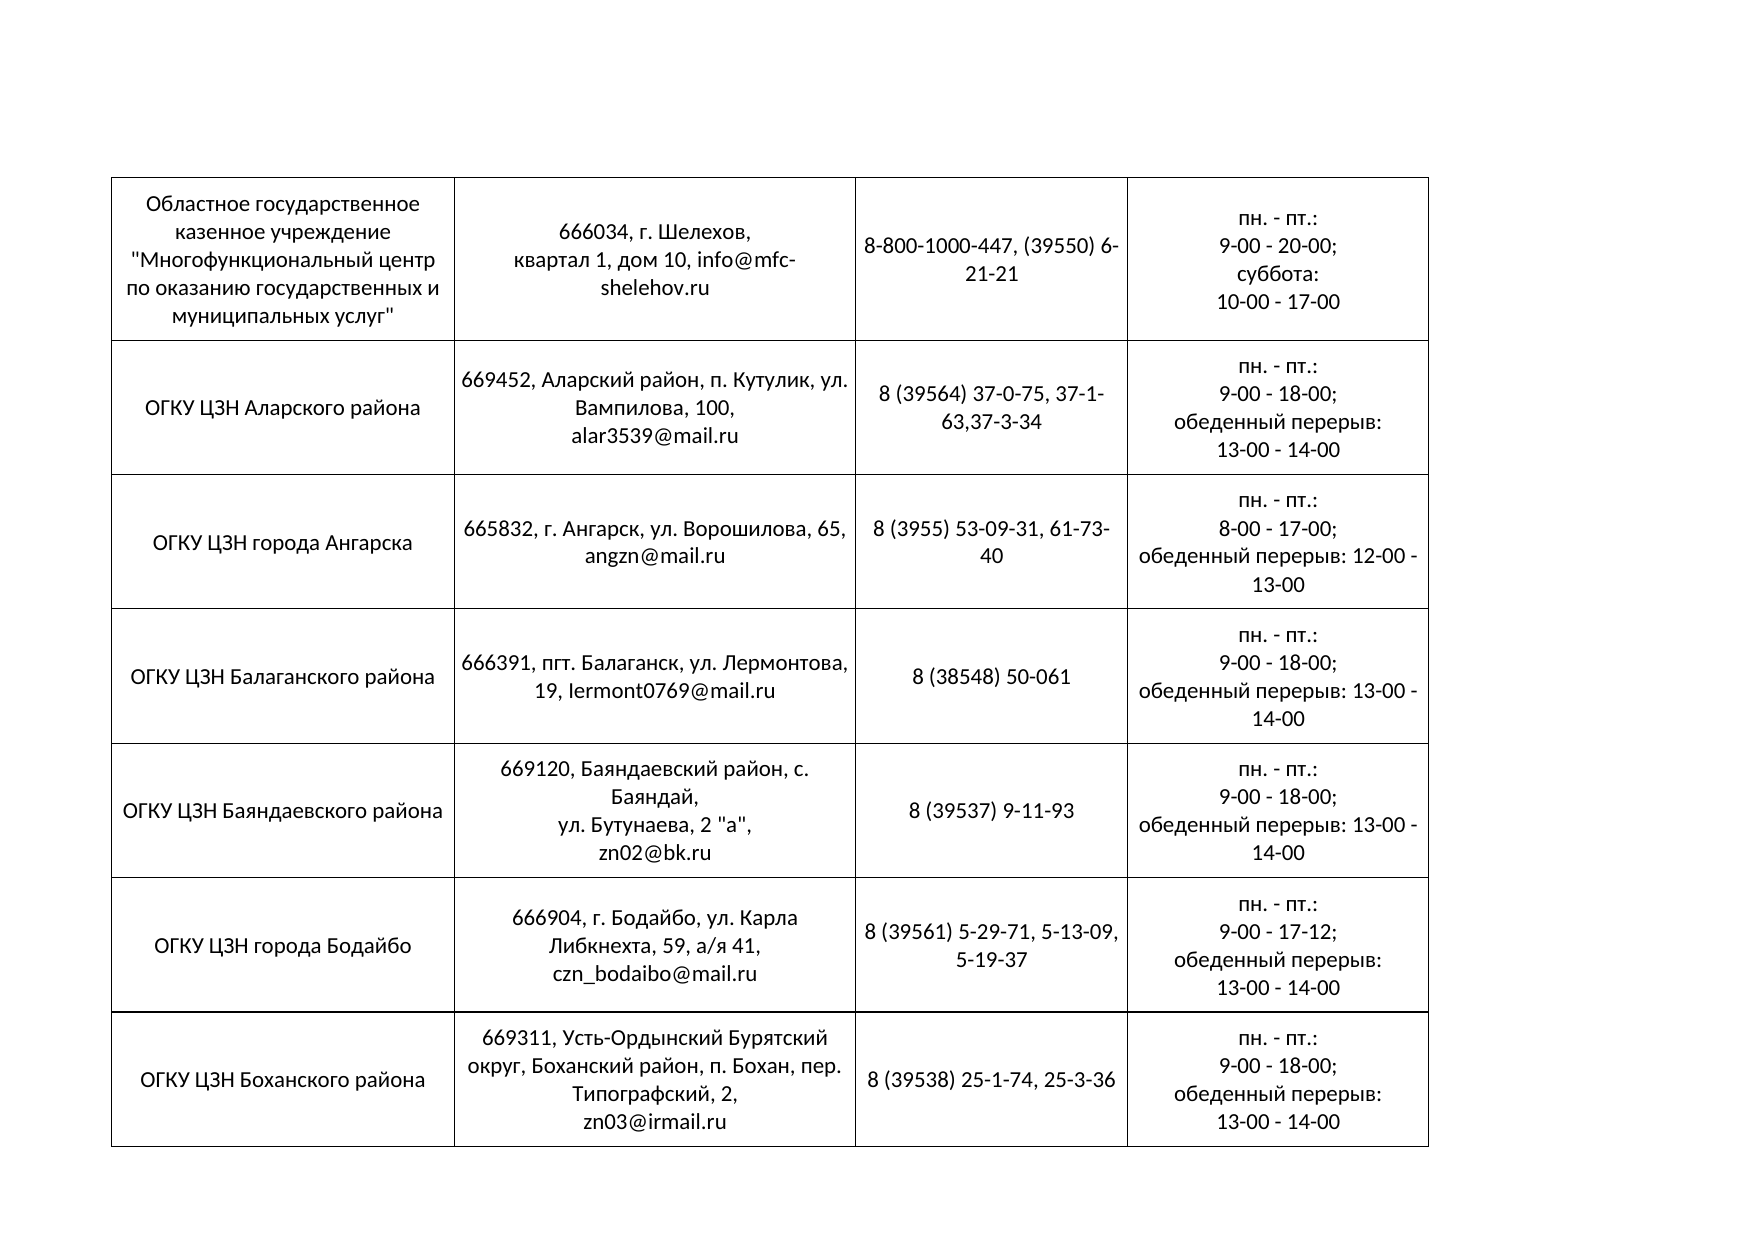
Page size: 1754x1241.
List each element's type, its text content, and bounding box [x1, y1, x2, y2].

table_cell 8 (3955) 53-09-31, 61-73-40 [856, 475, 1127, 608]
table_cell 8 (39564) 37-0-75, 37-1-63,37-3-34 [856, 341, 1127, 474]
table_cell пн. - пт.: 9-00 - 18-00; обеденный перерыв: 13-00 - 14-00 [1128, 744, 1428, 877]
table_cell пн. - пт.: 9-00 - 18-00; обеденный перерыв: 13-00 - 14-00 [1128, 1013, 1428, 1146]
table_cell пн. - пт.: 8-00 - 17-00; обеденный перерыв: 12-00 - 13-00 [1128, 475, 1428, 608]
table_cell 669311, Усть-Ордынский Бурятский округ, Боханский район, п. Бохан, пер. Типографский, 2, zn03@irmail.ru [455, 1013, 855, 1146]
table_cell ОГКУ ЦЗН Боханского района [112, 1013, 454, 1146]
table_cell 8 (39561) 5-29-71, 5-13-09, 5-19-37 [856, 878, 1127, 1011]
table_cell 669452, Аларский район, п. Кутулик, ул. Вампилова, 100, alar3539@mail.ru [455, 341, 855, 474]
table_cell ОГКУ ЦЗН Баяндаевского района [112, 744, 454, 877]
table_cell пн. - пт.: 9-00 - 20-00; суббота: 10-00 - 17-00 [1128, 178, 1428, 339]
table_cell 669120, Баяндаевский район, с. Баяндай, ул. Бутунаева, 2 "а", zn02@bk.ru [455, 744, 855, 877]
table_cell 8 (38548) 50-061 [856, 609, 1127, 743]
table_cell пн. - пт.: 9-00 - 17-12; обеденный перерыв: 13-00 - 14-00 [1128, 878, 1428, 1011]
table_cell 8 (39537) 9-11-93 [856, 744, 1127, 877]
table_cell 666034, г. Шелехов, квартал 1, дом 10, info@mfc-shelehov.ru [455, 178, 855, 339]
table_cell пн. - пт.: 9-00 - 18-00; обеденный перерыв: 13-00 - 14-00 [1128, 341, 1428, 474]
table_cell ОГКУ ЦЗН города Бодайбо [112, 878, 454, 1011]
table_cell 666904, г. Бодайбо, ул. Карла Либкнехта, 59, а/я 41, czn_bodaibo@mail.ru [455, 878, 855, 1011]
table_cell пн. - пт.: 9-00 - 18-00; обеденный перерыв: 13-00 - 14-00 [1128, 609, 1428, 743]
table_cell ОГКУ ЦЗН города Ангарска [112, 475, 454, 608]
table_cell 8 (39538) 25-1-74, 25-3-36 [856, 1013, 1127, 1146]
table_cell 8-800-1000-447, (39550) 6-21-21 [856, 178, 1127, 339]
table_cell ОГКУ ЦЗН Балаганского района [112, 609, 454, 743]
table_cell Областное государственное казенное учреждение "Многофункциональный центр по оказанию государственных и муниципальных услуг" [112, 178, 454, 339]
table_cell 666391, пгт. Балаганск, ул. Лермонтова, 19, Iermont0769@mail.ru [455, 609, 855, 743]
table_cell ОГКУ ЦЗН Аларского района [112, 341, 454, 474]
table_cell 665832, г. Ангарск, ул. Ворошилова, 65, angzn@mail.ru [455, 475, 855, 608]
